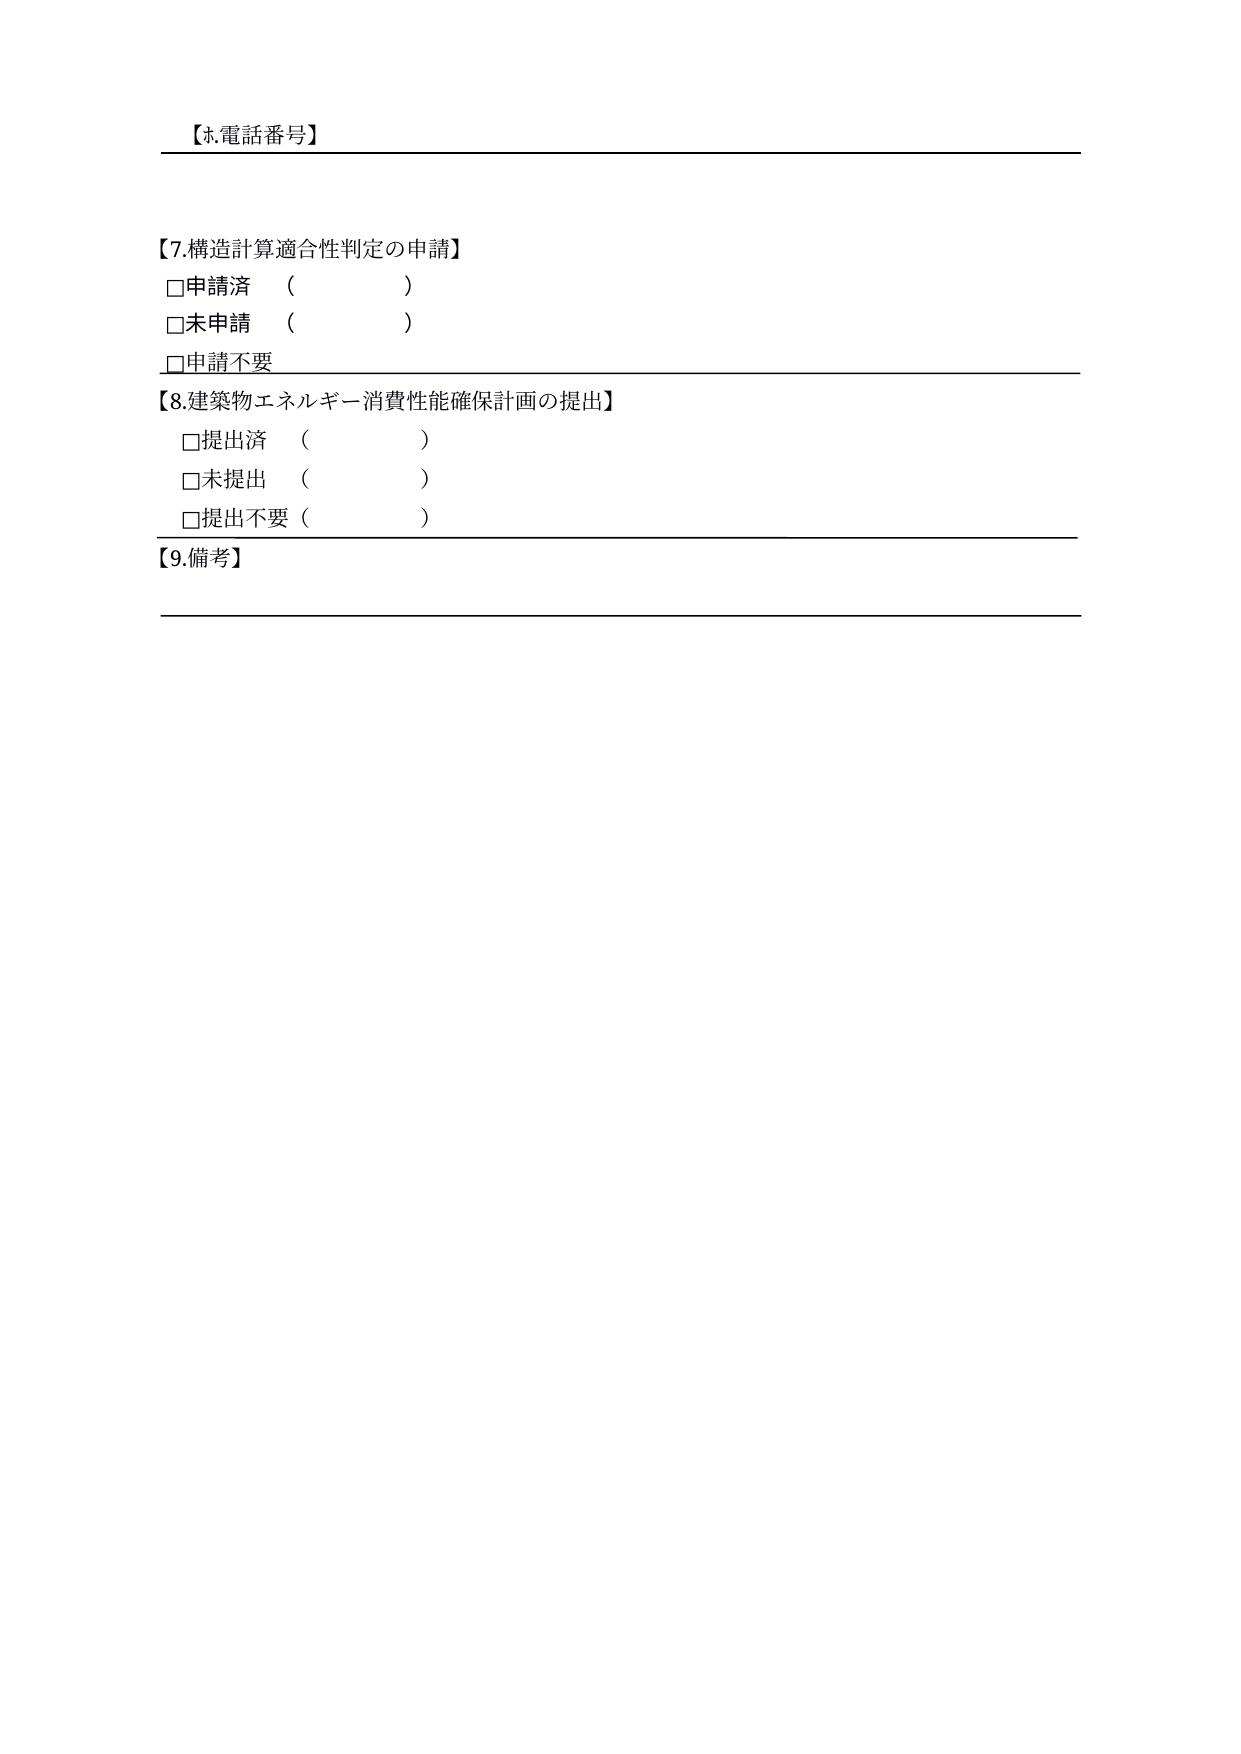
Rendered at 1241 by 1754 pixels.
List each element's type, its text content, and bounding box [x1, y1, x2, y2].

text 【ﾎ.電話番号】 [148, 118, 1092, 150]
text 【9.備考】 [148, 541, 1092, 572]
text □提出済 （ ） [148, 423, 1092, 455]
text □申請不要 [148, 345, 1092, 377]
text □未提出 （ ） [148, 463, 1092, 494]
text □提出不要（ ） [148, 502, 1092, 533]
text □申請済 （ ） [148, 271, 1092, 301]
text 【7.構造計算適合性判定の申請】 [148, 232, 1092, 263]
text □未申請 （ ） [148, 308, 1092, 338]
text 【8.建築物エネルギー消費性能確保計画の提出】 [148, 384, 1092, 416]
